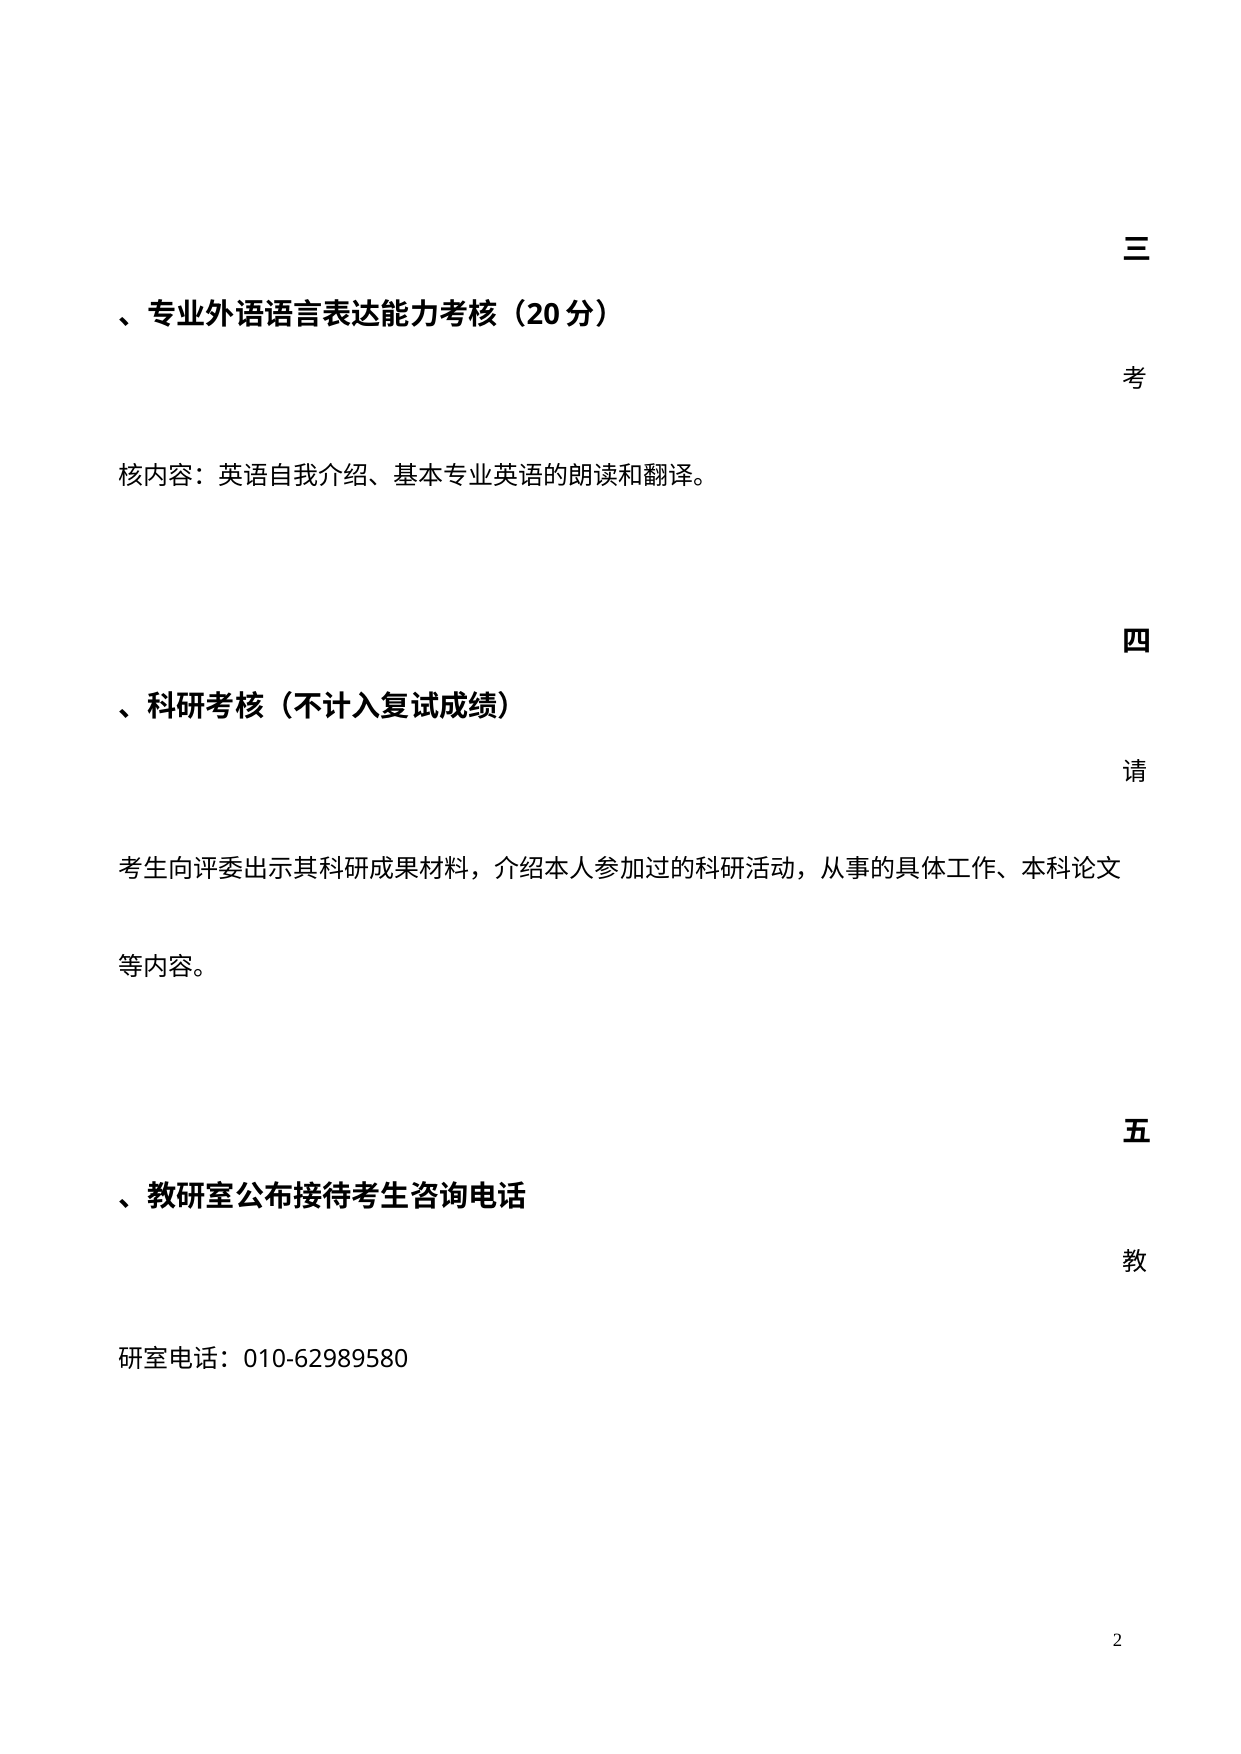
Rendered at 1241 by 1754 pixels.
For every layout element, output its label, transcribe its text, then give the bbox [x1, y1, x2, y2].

text 五、教研室公布接待考生咨询电话 [118, 1097, 1122, 1227]
text 三、专业外语语言表达能力考核（20分） [118, 214, 1122, 344]
text 教研室电话：010-62989580 [118, 1227, 1122, 1389]
text 四、科研考核（不计入复试成绩） [118, 607, 1122, 737]
text 请考生向评委出示其科研成果材料，介绍本人参加过的科研活动，从事的具体工作、本科论文等内容。 [118, 737, 1122, 997]
text 考核内容：英语自我介绍、基本专业英语的朗读和翻译。 [118, 344, 1122, 506]
